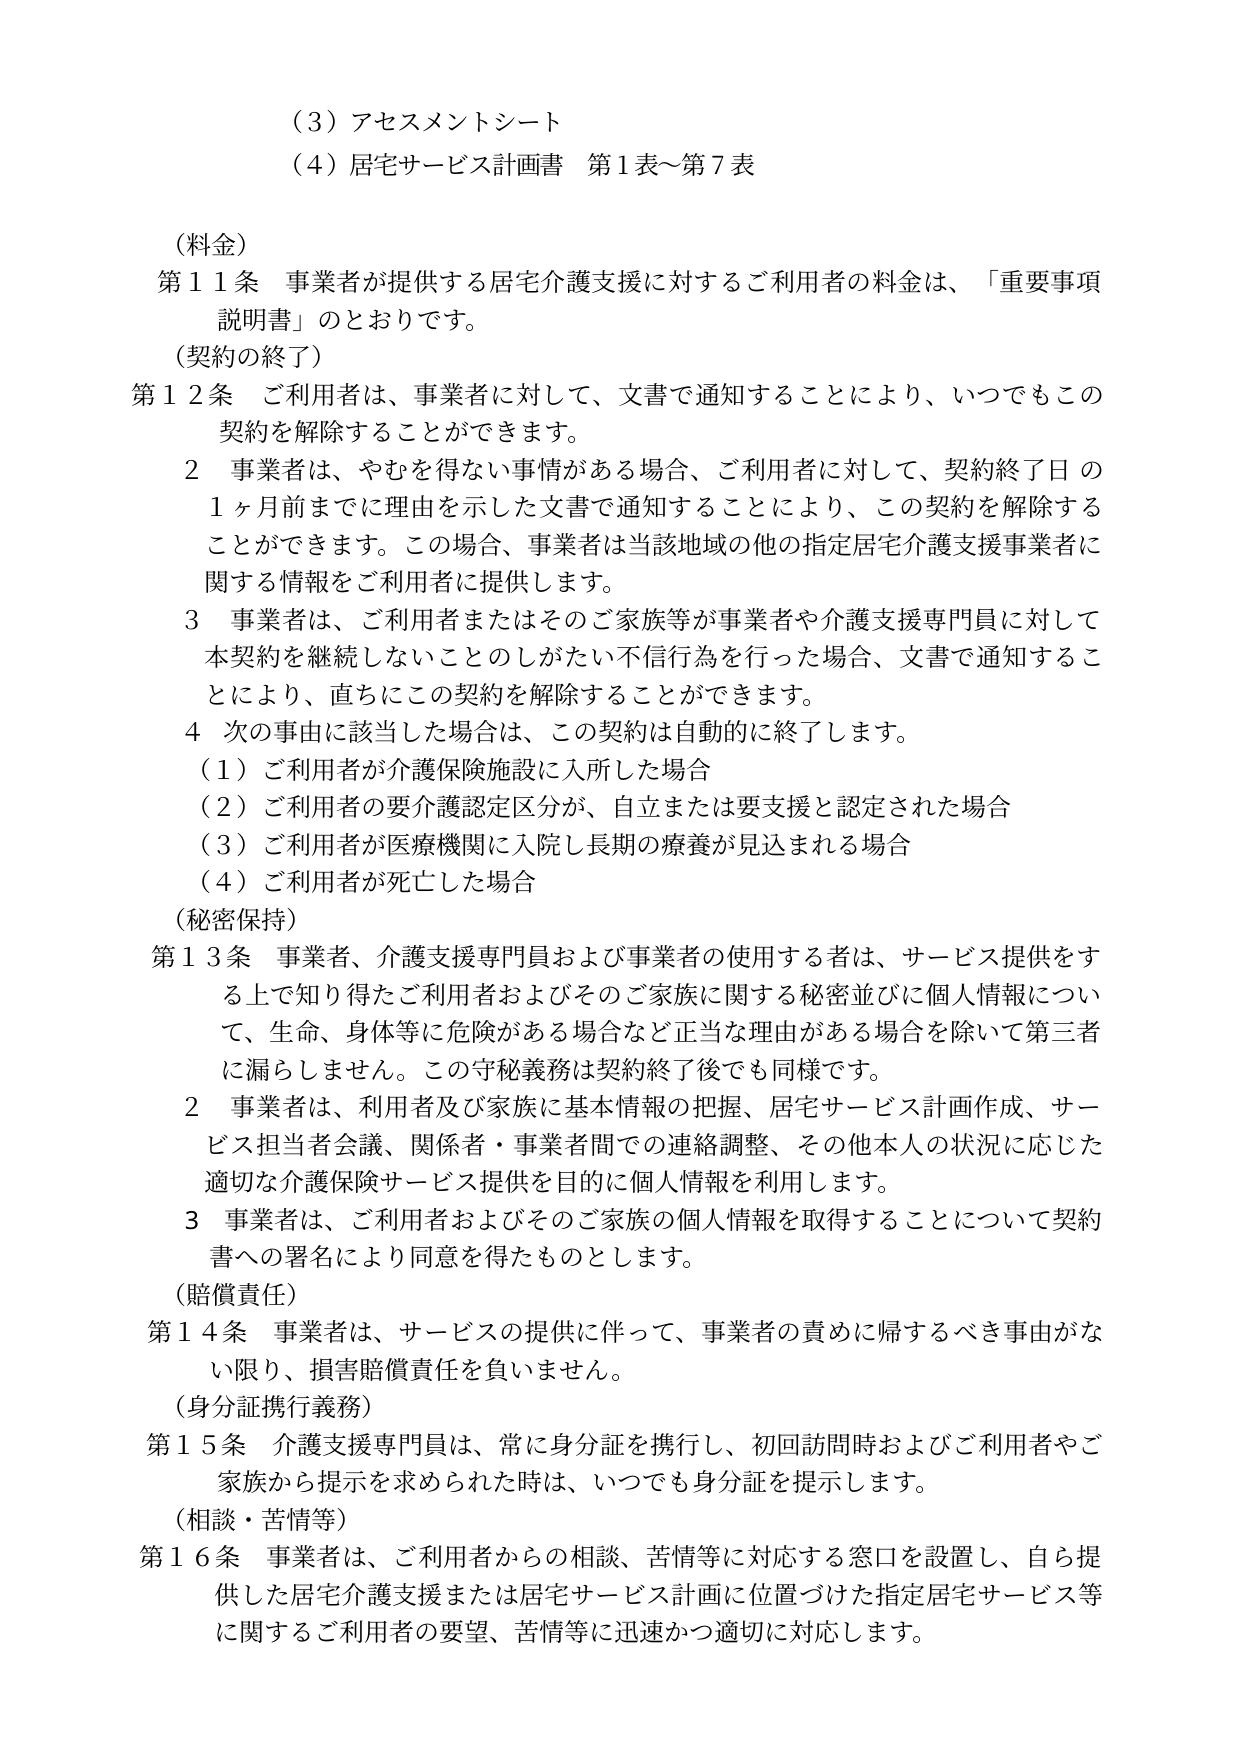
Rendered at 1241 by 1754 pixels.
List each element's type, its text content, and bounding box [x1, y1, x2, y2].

text 第１４条 事業者は、サービスの提供に伴って、事業者の責めに帰するべき事由がない限り、損害賠償責任を負いません。 [147, 1312, 1104, 1387]
text ２ 事業者は、やむを得ない事情がある場合、ご利用者に対して、契約終了日 の１ヶ月前までに理由を示した文書で通知することにより、この契約を解除することができます。この場合、事業者は当該地域の他の指定居宅介護支援事業者に関する情報をご利用者に提供します。 [179, 450, 1104, 600]
text （契約の終了） [136, 337, 1104, 375]
text （４）居宅サービス計画書 第1表～第7表 [136, 144, 1079, 182]
text ３ 事業者は、ご利用者またはそのご家族等が事業者や介護支援専門員に対して本契約を継続しないことのしがたい不信行為を行った場合、文書で通知することにより、直ちにこの契約を解除することができます。 [179, 600, 1104, 712]
text 第１６条 事業者は、ご利用者からの相談、苦情等に対応する窓口を設置し、自ら提供した居宅介護支援または居宅サービス計画に位置づけた指定居宅サービス等に関するご利用者の要望、苦情等に迅速かつ適切に対応します。 [139, 1537, 1104, 1650]
text 第１２条 ご利用者は、事業者に対して、文書で通知することにより、いつでもこの契約を解除することができます。 [132, 375, 1104, 450]
text （４）ご利用者が死亡した場合 [136, 862, 1104, 900]
text 第１５条 介護支援専門員は、常に身分証を携行し、初回訪問時およびご利用者やご家族から提示を求められた時は、いつでも身分証を提示します。 [146, 1425, 1104, 1500]
text 第１１条 事業者が提供する居宅介護支援に対するご利用者の料金は、「重要事項説明書」のとおりです。 [158, 262, 1104, 337]
text （３）ご利用者が医療機関に入院し長期の療養が見込まれる場合 [136, 825, 1104, 862]
text ２ 事業者は、利用者及び家族に基本情報の把握、居宅サービス計画作成、サービス担当者会議、関係者・事業者間での連絡調整、その他本人の状況に応じた適切な介護保険サービス提供を目的に個人情報を利用します。 [179, 1087, 1104, 1200]
text 第１３条 事業者、介護支援専門員および事業者の使用する者は、サービス提供をする上で知り得たご利用者およびそのご家族に関する秘密並びに個人情報について、生命、身体等に危険がある場合など正当な理由がある場合を除いて第三者に漏らしません。この守秘義務は契約終了後でも同様です。 [151, 937, 1104, 1087]
text （２）ご利用者の要介護認定区分が、自立または要支援と認定された場合 [136, 787, 1104, 825]
text （相談・苦情等） [136, 1500, 1104, 1537]
text （料金） [136, 225, 1104, 262]
text ４ 次の事由に該当した場合は、この契約は自動的に終了します。 [136, 712, 1104, 750]
text （身分証携行義務） [136, 1387, 1104, 1425]
text （秘密保持） [136, 900, 1104, 937]
text （１）ご利用者が介護保険施設に入所した場合 [136, 750, 1104, 787]
text （賠償責任） [136, 1275, 1104, 1312]
text 3 事業者は、ご利用者およびそのご家族の個人情報を取得することについて契約書への署名により同意を得たものとします。 [184, 1200, 1104, 1275]
text （３）アセスメントシート [136, 102, 1079, 139]
